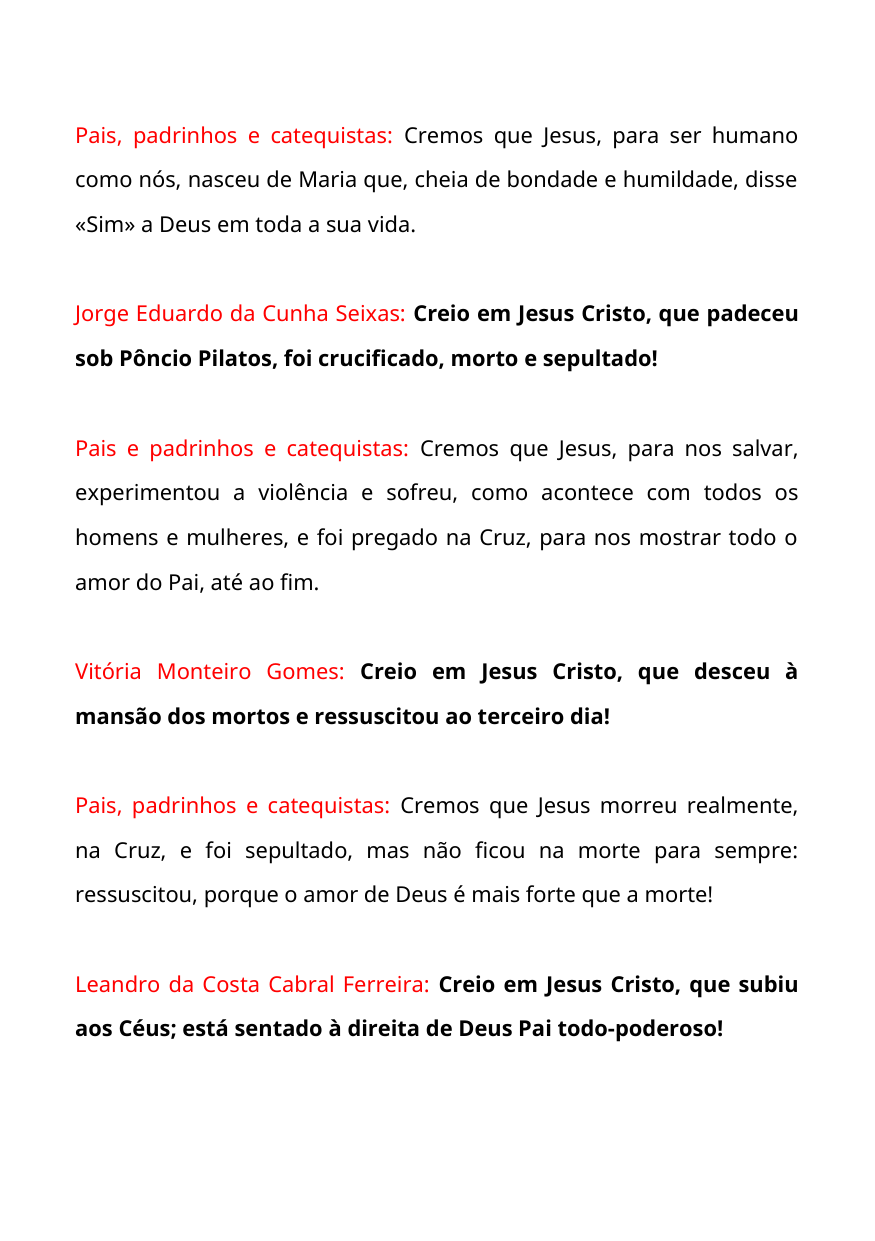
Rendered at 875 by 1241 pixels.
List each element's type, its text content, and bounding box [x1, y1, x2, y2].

text Pais, padrinhos e catequistas: Cremos que Jesus morreu realmente, na Cruz, e foi sepultado, mas não ficou na morte para sempre: ressuscitou, porque o amor de Deus é mais forte que a morte! [75, 790, 799, 909]
text Pais e padrinhos e catequistas: Cremos que Jesus, para nos salvar, experimentou a violência e sofreu, como acontece com todos os homens e mulheres, e foi pregado na Cruz, para nos mostrar todo o amor do Pai, até ao fim. [75, 432, 799, 596]
text Pais, padrinhos e catequistas: Cremos que Jesus, para ser humano como nós, nasceu de Maria que, cheia de bondade e humildade, disse «Sim» a Deus em toda a sua vida. [75, 120, 799, 239]
text Vitória Monteiro Gomes: Creio em Jesus Cristo, que desceu à mansão dos mortos e ressuscitou ao terceiro dia! [75, 656, 799, 730]
text Leandro da Costa Cabral Ferreira: Creio em Jesus Cristo, que subiu aos Céus; está sentado à direita de Deus Pai todo-poderoso! [75, 969, 799, 1043]
text Jorge Eduardo da Cunha Seixas: Creio em Jesus Cristo, que padeceu sob Pôncio Pilatos, foi crucificado, morto e sepultado! [75, 298, 799, 373]
